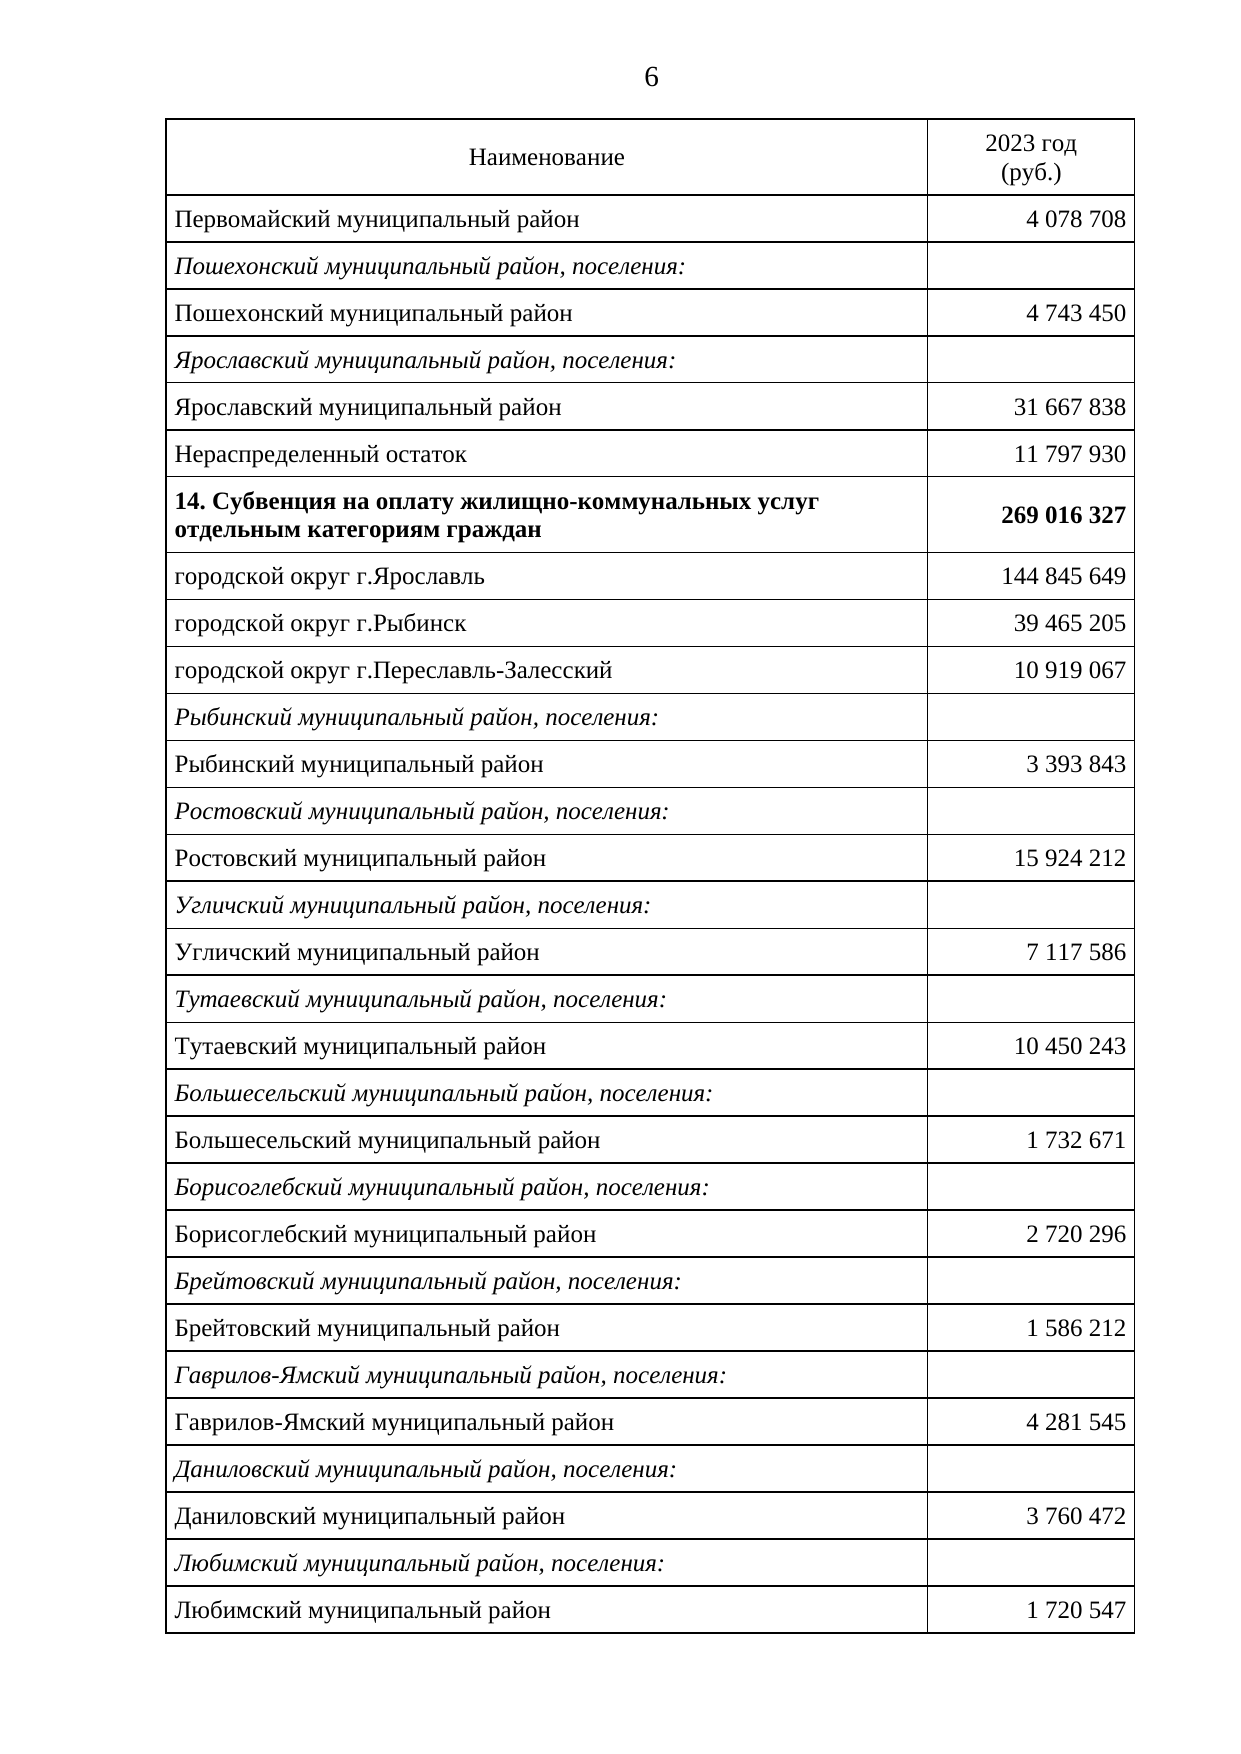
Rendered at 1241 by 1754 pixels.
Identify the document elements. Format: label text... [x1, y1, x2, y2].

table_cell Любимский муниципальный район [167, 1587, 927, 1632]
table_cell 1 720 547 [928, 1587, 1134, 1632]
table_cell городской округ г.Ярославль [167, 553, 927, 598]
table_cell Брейтовский муниципальный район, поселения: [167, 1258, 927, 1303]
table_cell 269 016 327 [928, 477, 1134, 552]
table_cell [928, 1070, 1134, 1115]
table_cell [928, 1352, 1134, 1397]
table_cell 4 281 545 [928, 1399, 1134, 1444]
table_cell 11 797 930 [928, 431, 1134, 476]
table_cell [928, 1540, 1134, 1585]
table_cell городской округ г.Переславль-Залесский [167, 647, 927, 692]
table_cell [928, 882, 1134, 927]
table_cell Даниловский муниципальный район, поселения: [167, 1446, 927, 1491]
table_cell Первомайский муниципальный район [167, 196, 927, 241]
table_cell Гаврилов-Ямский муниципальный район, поселения: [167, 1352, 927, 1397]
table_cell [928, 788, 1134, 833]
table_cell Рыбинский муниципальный район [167, 741, 927, 786]
table_cell 10 919 067 [928, 647, 1134, 692]
table_cell Борисоглебский муниципальный район, поселения: [167, 1164, 927, 1209]
table_cell Гаврилов-Ямский муниципальный район [167, 1399, 927, 1444]
table_cell 3 393 843 [928, 741, 1134, 786]
table_cell Ярославский муниципальный район, поселения: [167, 337, 927, 382]
table_cell [928, 694, 1134, 739]
table_header [167, 120, 927, 194]
table_cell Угличский муниципальный район [167, 929, 927, 974]
table_cell Пошехонский муниципальный район, поселения: [167, 243, 927, 288]
table_cell [928, 243, 1134, 288]
table_cell [928, 337, 1134, 382]
table_cell 1 732 671 [928, 1117, 1134, 1162]
table_cell Рыбинский муниципальный район, поселения: [167, 694, 927, 739]
table_cell Даниловский муниципальный район [167, 1493, 927, 1538]
table_cell Пошехонский муниципальный район [167, 290, 927, 335]
table_cell 15 924 212 [928, 835, 1134, 880]
table_cell Любимский муниципальный район, поселения: [167, 1540, 927, 1585]
table_cell 144 845 649 [928, 553, 1134, 598]
table_cell 4 078 708 [928, 196, 1134, 241]
table_cell Угличский муниципальный район, поселения: [167, 882, 927, 927]
table_cell 10 450 243 [928, 1023, 1134, 1068]
table_cell 2 720 296 [928, 1211, 1134, 1256]
table_cell Тутаевский муниципальный район [167, 1023, 927, 1068]
table_cell Большесельский муниципальный район, поселения: [167, 1070, 927, 1115]
table_cell 3 760 472 [928, 1493, 1134, 1538]
table_cell Большесельский муниципальный район [167, 1117, 927, 1162]
table_cell Ростовский муниципальный район [167, 835, 927, 880]
table_header [928, 120, 1134, 194]
table_cell 14. Субвенция на оплату жилищно-коммунальных услуг отдельным категориям граждан [167, 477, 927, 552]
table_cell 39 465 205 [928, 600, 1134, 646]
table_cell Ростовский муниципальный район, поселения: [167, 788, 927, 833]
table_cell [928, 1258, 1134, 1303]
table_cell 1 586 212 [928, 1305, 1134, 1350]
table_cell [928, 1164, 1134, 1209]
table_cell [928, 1446, 1134, 1491]
table_cell [928, 976, 1134, 1021]
table_cell Брейтовский муниципальный район [167, 1305, 927, 1350]
table_cell Борисоглебский муниципальный район [167, 1211, 927, 1256]
table_cell Нераспределенный остаток [167, 431, 927, 476]
table_cell Ярославский муниципальный район [167, 383, 927, 429]
table_cell городской округ г.Рыбинск [167, 600, 927, 646]
table_cell 4 743 450 [928, 290, 1134, 335]
table_cell 7 117 586 [928, 929, 1134, 974]
table_cell 31 667 838 [928, 383, 1134, 429]
table_cell Тутаевский муниципальный район, поселения: [167, 976, 927, 1021]
